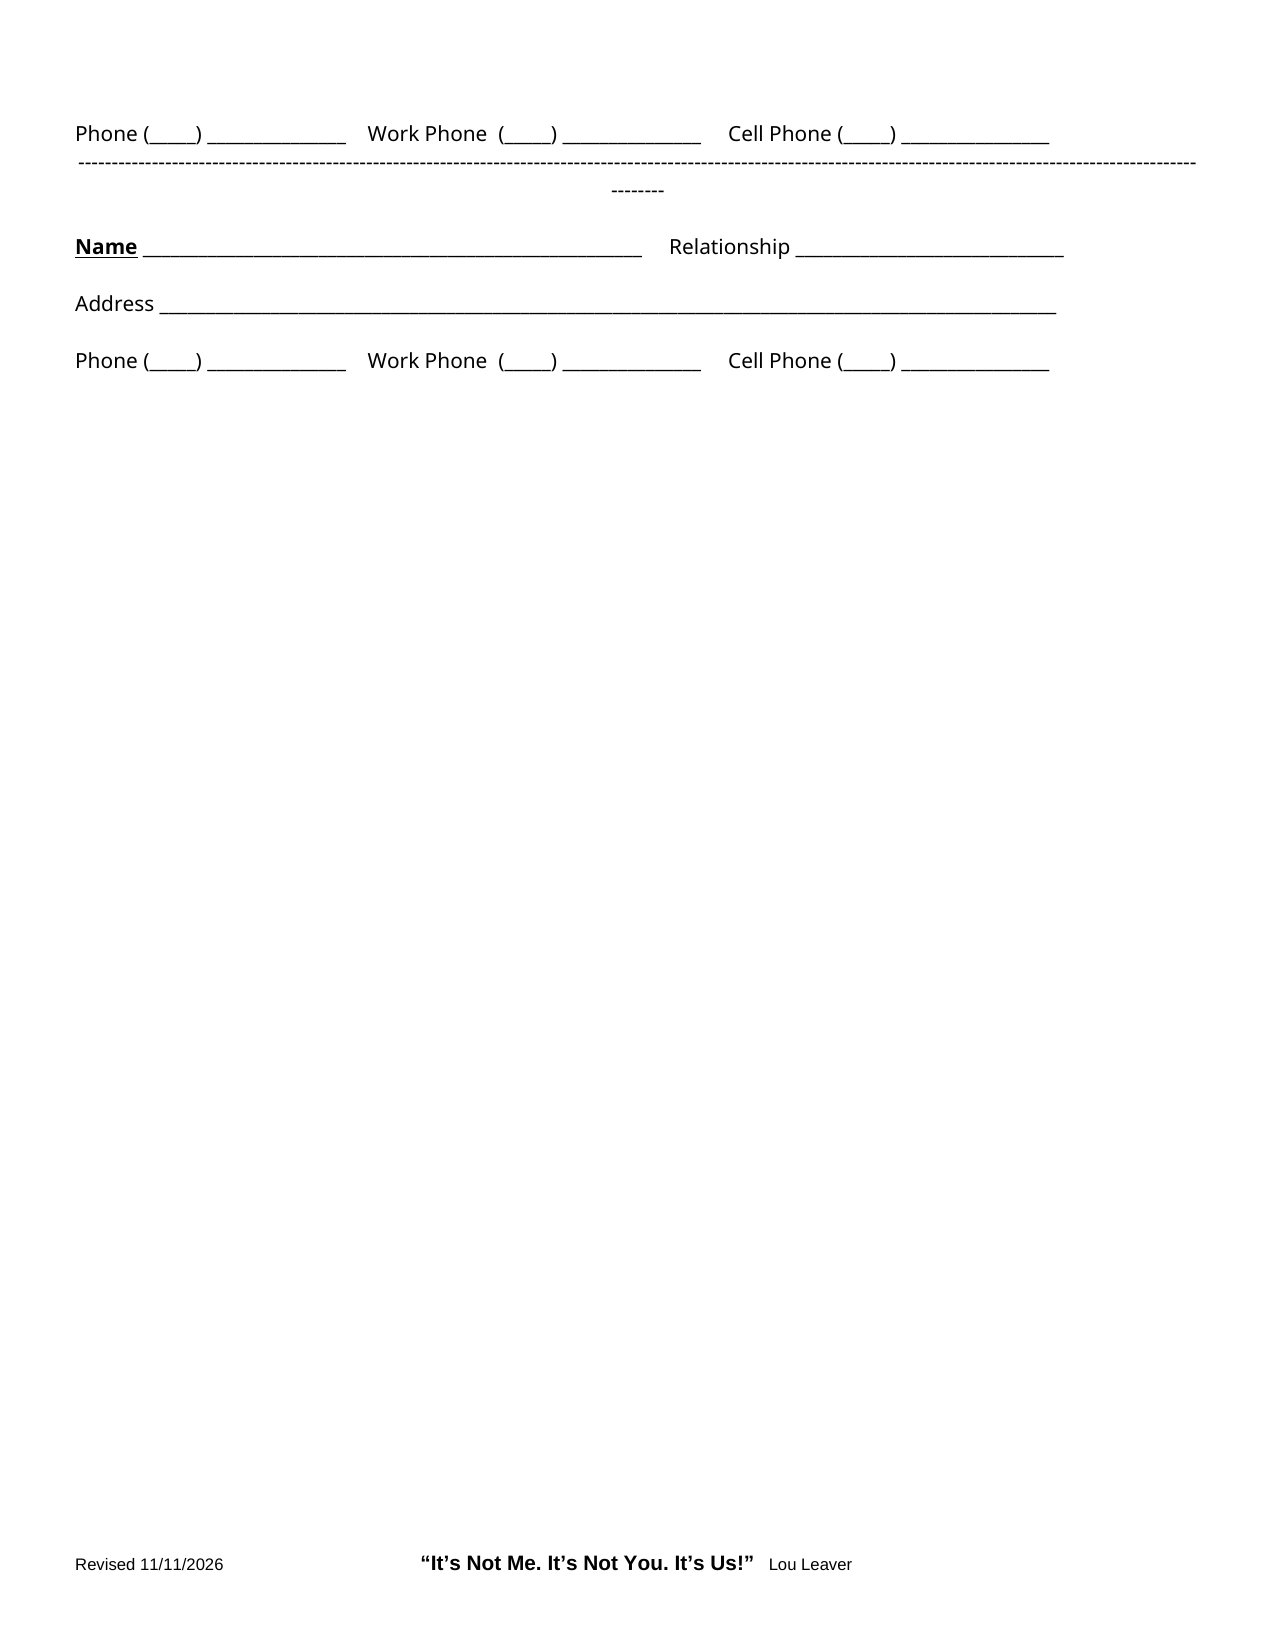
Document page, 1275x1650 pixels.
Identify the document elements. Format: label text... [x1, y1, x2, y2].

text Name ______________________________________________________ Relationship _____________________________ [75, 232, 1200, 261]
text Phone (_____) _______________ Work Phone (_____) _______________ Cell Phone (_____) ________________ [75, 347, 1200, 375]
text Phone (_____) _______________ Work Phone (_____) _______________ Cell Phone (_____) ________________ [75, 119, 1200, 147]
text Address _________________________________________________________________________________________________ [75, 289, 1200, 318]
